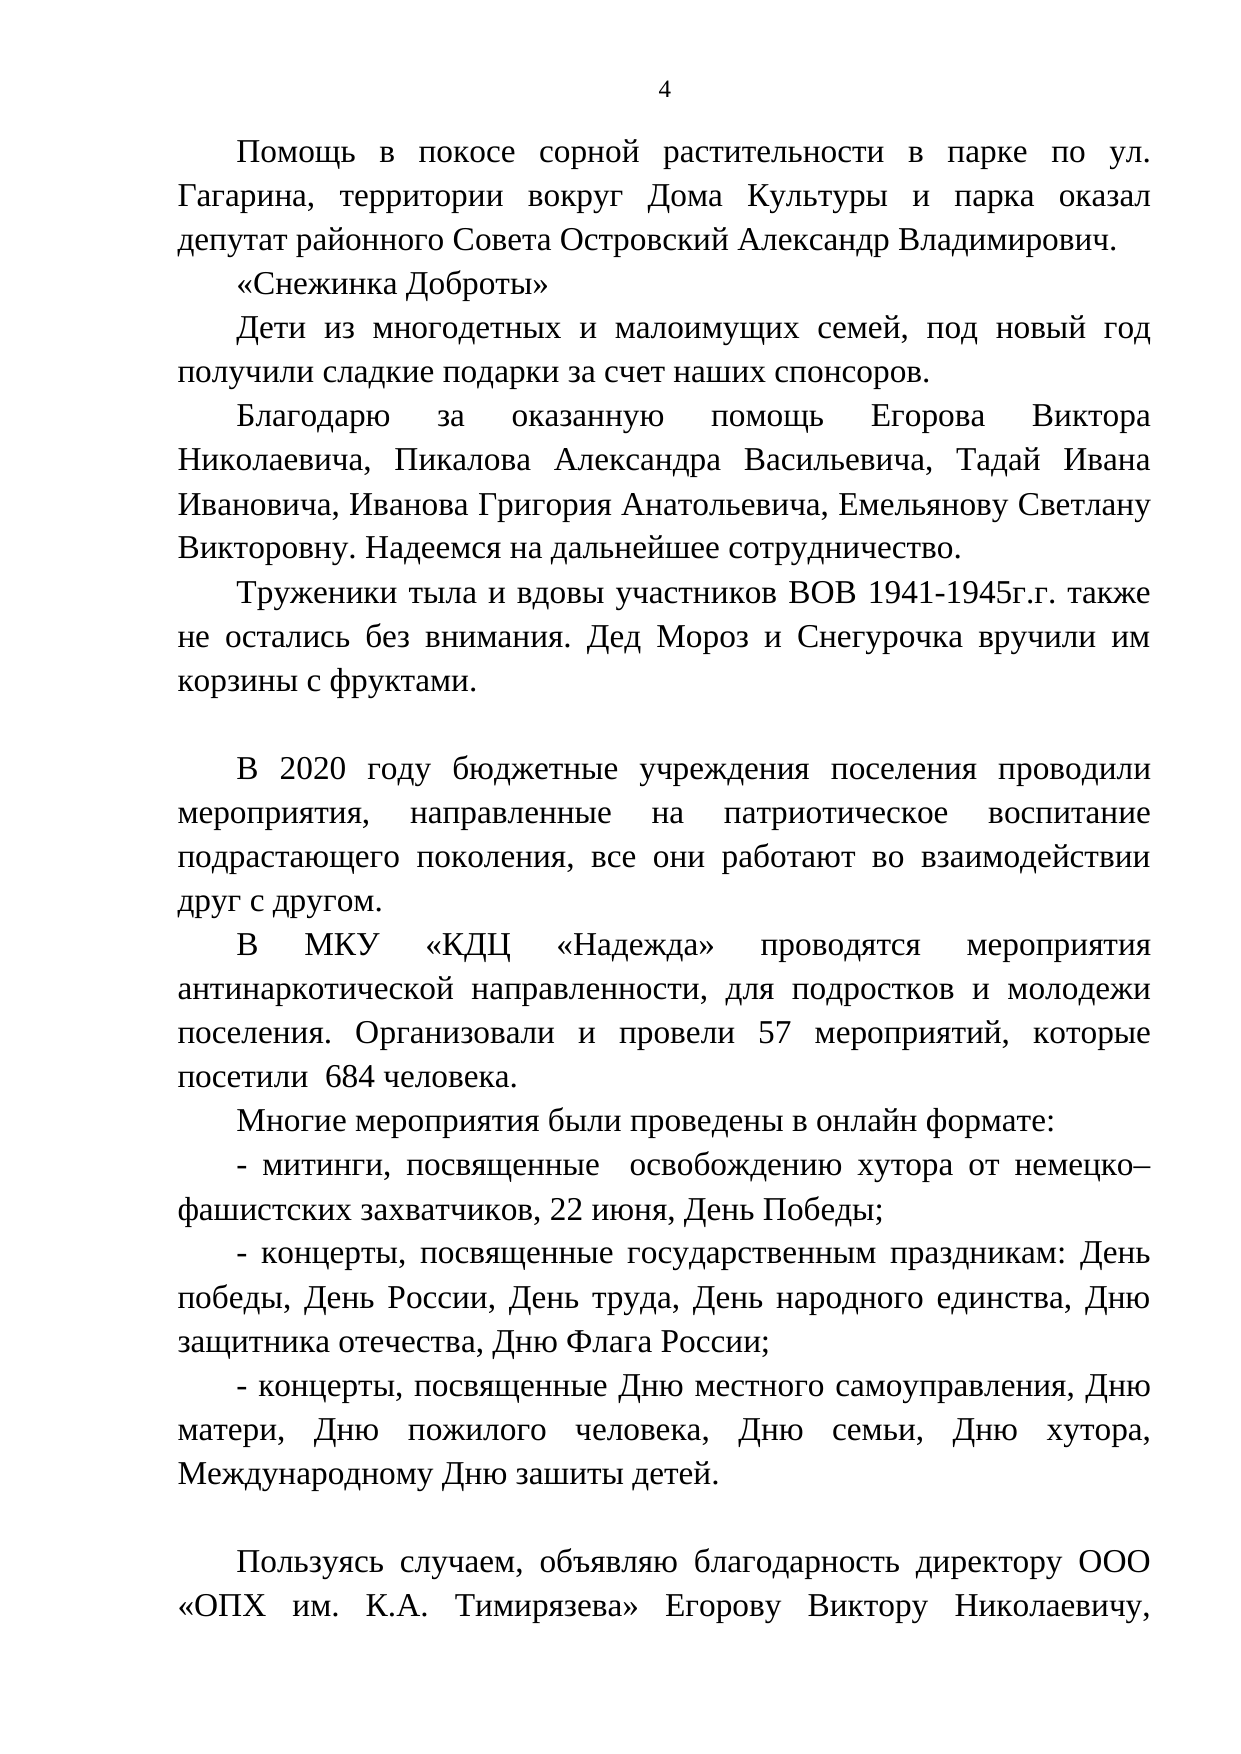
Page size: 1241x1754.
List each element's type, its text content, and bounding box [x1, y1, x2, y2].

text - концерты, посвященные государственным праздникам: День победы, День России, День труда, День народного единства, Дню защитника отечества, Дню Флага России; [177, 1233, 1152, 1359]
text «Снежинка Доброты» [177, 263, 1152, 302]
text Многие мероприятия были проведены в онлайн формате: [177, 1101, 1152, 1139]
text - концерты, посвященные Дню местного самоуправления, Дню матери, Дню пожилого человека, Дню семьи, Дню хутора, Международному Дню зашиты детей. [177, 1365, 1152, 1491]
text Благодарю за оказанную помощь Егорова Виктора Николаевича, Пикалова Александра Васильевича, Тадай Ивана Ивановича, Иванова Григория Анатольевича, Емельянову Светлану Викторовну. Надеемся на дальнейшее сотрудничество. [177, 396, 1152, 566]
text В МКУ «КДЦ «Надежда» проводятся мероприятия антинаркотической направленности, для подростков и молодежи поселения. Организовали и провели 57 мероприятий, которые посетили 684 человека. [177, 924, 1152, 1095]
text В 2020 году бюджетные учреждения поселения проводили мероприятия, направленные на патриотическое воспитание подрастающего поколения, все они работают во взаимодействии друг с другом. [177, 748, 1152, 919]
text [177, 1541, 1152, 1624]
text Труженики тыла и вдовы участников ВОВ 1941-1945г.г. также не остались без внимания. Дед Мороз и Снегурочка вручили им корзины с фруктами. [177, 572, 1152, 698]
text Дети из многодетных и малоимущих семей, под новый год получили сладкие подарки за счет наших спонсоров. [177, 307, 1152, 390]
text Помощь в покосе сорной растительности в парке по ул. Гагарина, территории вокруг Дома Культуры и парка оказал депутат районного Совета Островский Александр Владимирович. [177, 131, 1152, 258]
text - митинги, посвященные освобождению хутора от немецко–фашистских захватчиков, 22 июня, День Победы; [177, 1145, 1152, 1227]
